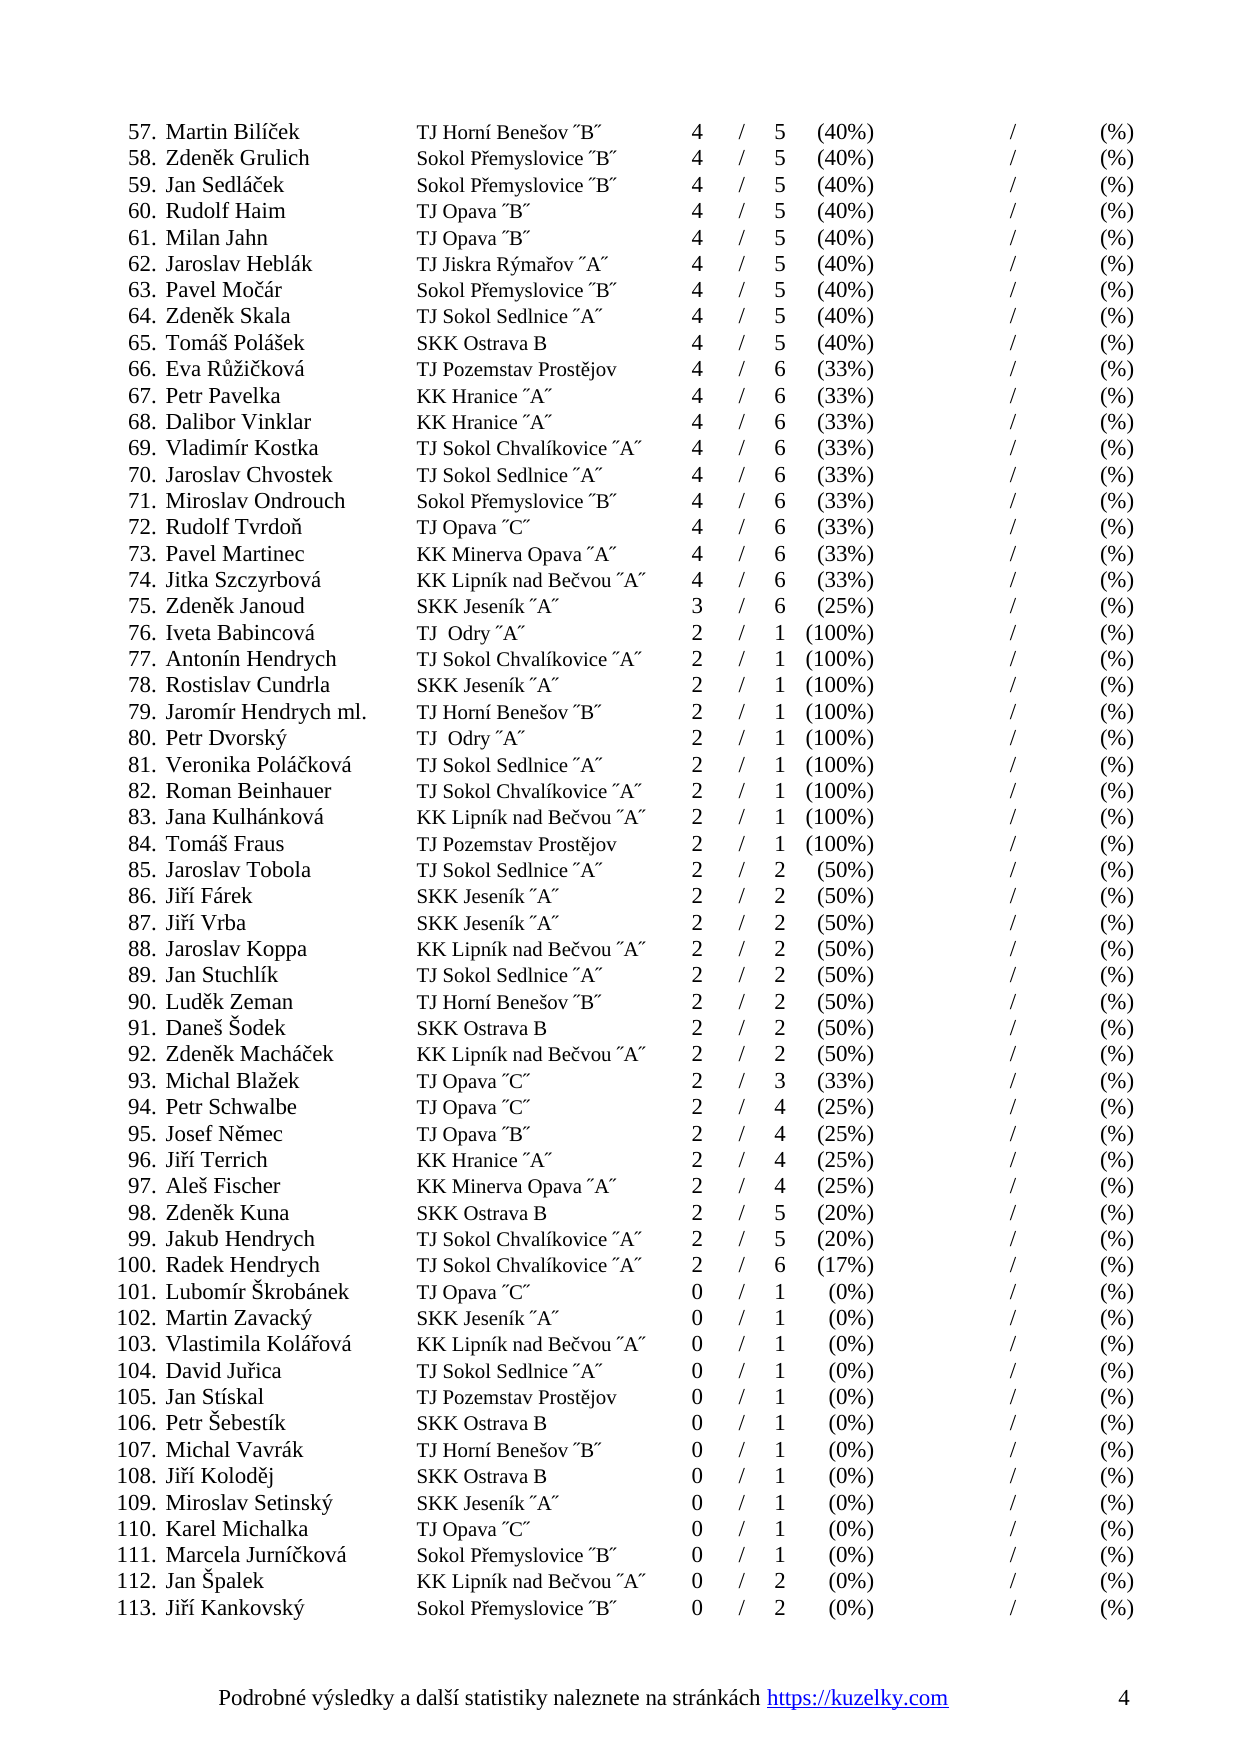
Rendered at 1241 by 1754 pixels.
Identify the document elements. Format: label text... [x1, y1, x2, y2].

text 83. Jana Kulhánková KK Lipník nad Bečvou ˝A˝ 2 / 1 (100%) / (%) [106, 803, 1134, 830]
text 106. Petr Šebestík SKK Ostrava B 0 / 1 (0%) / (%) [106, 1409, 1134, 1436]
text 80. Petr Dvorský TJ Odry ˝A˝ 2 / 1 (100%) / (%) [106, 724, 1134, 751]
text 59. Jan Sedláček Sokol Přemyslovice ˝B˝ 4 / 5 (40%) / (%) [106, 171, 1134, 197]
text 109. Miroslav Setinský SKK Jeseník ˝A˝ 0 / 1 (0%) / (%) [106, 1488, 1134, 1515]
text 68. Dalibor Vinklar KK Hranice ˝A˝ 4 / 6 (33%) / (%) [106, 408, 1134, 434]
text 82. Roman Beinhauer TJ Sokol Chvalíkovice ˝A˝ 2 / 1 (100%) / (%) [106, 777, 1134, 803]
text 90. Luděk Zeman TJ Horní Benešov ˝B˝ 2 / 2 (50%) / (%) [106, 988, 1134, 1014]
text 91. Daneš Šodek SKK Ostrava B 2 / 2 (50%) / (%) [106, 1014, 1134, 1041]
text 79. Jaromír Hendrych ml. TJ Horní Benešov ˝B˝ 2 / 1 (100%) / (%) [106, 698, 1134, 724]
text 100. Radek Hendrych TJ Sokol Chvalíkovice ˝A˝ 2 / 6 (17%) / (%) [106, 1251, 1134, 1278]
text 101. Lubomír Škrobánek TJ Opava ˝C˝ 0 / 1 (0%) / (%) [106, 1278, 1134, 1304]
text 58. Zdeněk Grulich Sokol Přemyslovice ˝B˝ 4 / 5 (40%) / (%) [106, 144, 1134, 171]
text 93. Michal Blažek TJ Opava ˝C˝ 2 / 3 (33%) / (%) [106, 1067, 1134, 1093]
text 97. Aleš Fischer KK Minerva Opava ˝A˝ 2 / 4 (25%) / (%) [106, 1172, 1134, 1199]
text 108. Jiří Koloděj SKK Ostrava B 0 / 1 (0%) / (%) [106, 1462, 1134, 1488]
text 74. Jitka Szczyrbová KK Lipník nad Bečvou ˝A˝ 4 / 6 (33%) / (%) [106, 566, 1134, 592]
text 96. Jiří Terrich KK Hranice ˝A˝ 2 / 4 (25%) / (%) [106, 1146, 1134, 1172]
text 98. Zdeněk Kuna SKK Ostrava B 2 / 5 (20%) / (%) [106, 1199, 1134, 1225]
text 105. Jan Stískal TJ Pozemstav Prostějov 0 / 1 (0%) / (%) [106, 1383, 1134, 1409]
text 112. Jan Špalek KK Lipník nad Bečvou ˝A˝ 0 / 2 (0%) / (%) [106, 1568, 1134, 1594]
text 81. Veronika Poláčková TJ Sokol Sedlnice ˝A˝ 2 / 1 (100%) / (%) [106, 751, 1134, 777]
text 111. Marcela Jurníčková Sokol Přemyslovice ˝B˝ 0 / 1 (0%) / (%) [106, 1541, 1134, 1568]
text 62. Jaroslav Heblák TJ Jiskra Rýmařov ˝A˝ 4 / 5 (40%) / (%) [106, 250, 1134, 276]
text 57. Martin Bilíček TJ Horní Benešov ˝B˝ 4 / 5 (40%) / (%) [106, 118, 1134, 144]
text 103. Vlastimila Kolářová KK Lipník nad Bečvou ˝A˝ 0 / 1 (0%) / (%) [106, 1330, 1134, 1357]
text 70. Jaroslav Chvostek TJ Sokol Sedlnice ˝A˝ 4 / 6 (33%) / (%) [106, 461, 1134, 487]
text 84. Tomáš Fraus TJ Pozemstav Prostějov 2 / 1 (100%) / (%) [106, 830, 1134, 856]
text 75. Zdeněk Janoud SKK Jeseník ˝A˝ 3 / 6 (25%) / (%) [106, 592, 1134, 619]
text 69. Vladimír Kostka TJ Sokol Chvalíkovice ˝A˝ 4 / 6 (33%) / (%) [106, 434, 1134, 461]
text 66. Eva Růžičková TJ Pozemstav Prostějov 4 / 6 (33%) / (%) [106, 355, 1134, 382]
text 76. Iveta Babincová TJ Odry ˝A˝ 2 / 1 (100%) / (%) [106, 619, 1134, 645]
text 72. Rudolf Tvrdoň TJ Opava ˝C˝ 4 / 6 (33%) / (%) [106, 513, 1134, 540]
text 113. Jiří Kankovský Sokol Přemyslovice ˝B˝ 0 / 2 (0%) / (%) [106, 1594, 1134, 1620]
text 104. David Juřica TJ Sokol Sedlnice ˝A˝ 0 / 1 (0%) / (%) [106, 1357, 1134, 1383]
text 77. Antonín Hendrych TJ Sokol Chvalíkovice ˝A˝ 2 / 1 (100%) / (%) [106, 645, 1134, 672]
text 99. Jakub Hendrych TJ Sokol Chvalíkovice ˝A˝ 2 / 5 (20%) / (%) [106, 1225, 1134, 1251]
text 71. Miroslav Ondrouch Sokol Přemyslovice ˝B˝ 4 / 6 (33%) / (%) [106, 487, 1134, 513]
text 73. Pavel Martinec KK Minerva Opava ˝A˝ 4 / 6 (33%) / (%) [106, 540, 1134, 566]
text 87. Jiří Vrba SKK Jeseník ˝A˝ 2 / 2 (50%) / (%) [106, 909, 1134, 935]
text 107. Michal Vavrák TJ Horní Benešov ˝B˝ 0 / 1 (0%) / (%) [106, 1436, 1134, 1462]
text 63. Pavel Močár Sokol Přemyslovice ˝B˝ 4 / 5 (40%) / (%) [106, 276, 1134, 303]
text 95. Josef Němec TJ Opava ˝B˝ 2 / 4 (25%) / (%) [106, 1119, 1134, 1146]
text 110. Karel Michalka TJ Opava ˝C˝ 0 / 1 (0%) / (%) [106, 1515, 1134, 1541]
text 92. Zdeněk Macháček KK Lipník nad Bečvou ˝A˝ 2 / 2 (50%) / (%) [106, 1041, 1134, 1067]
text 86. Jiří Fárek SKK Jeseník ˝A˝ 2 / 2 (50%) / (%) [106, 882, 1134, 909]
text 61. Milan Jahn TJ Opava ˝B˝ 4 / 5 (40%) / (%) [106, 223, 1134, 250]
text 78. Rostislav Cundrla SKK Jeseník ˝A˝ 2 / 1 (100%) / (%) [106, 672, 1134, 698]
text 94. Petr Schwalbe TJ Opava ˝C˝ 2 / 4 (25%) / (%) [106, 1093, 1134, 1119]
text 65. Tomáš Polášek SKK Ostrava B 4 / 5 (40%) / (%) [106, 329, 1134, 355]
text 60. Rudolf Haim TJ Opava ˝B˝ 4 / 5 (40%) / (%) [106, 197, 1134, 223]
text 88. Jaroslav Koppa KK Lipník nad Bečvou ˝A˝ 2 / 2 (50%) / (%) [106, 935, 1134, 961]
text 85. Jaroslav Tobola TJ Sokol Sedlnice ˝A˝ 2 / 2 (50%) / (%) [106, 856, 1134, 882]
text 89. Jan Stuchlík TJ Sokol Sedlnice ˝A˝ 2 / 2 (50%) / (%) [106, 961, 1134, 988]
text 102. Martin Zavacký SKK Jeseník ˝A˝ 0 / 1 (0%) / (%) [106, 1304, 1134, 1330]
text 67. Petr Pavelka KK Hranice ˝A˝ 4 / 6 (33%) / (%) [106, 382, 1134, 408]
text 64. Zdeněk Skala TJ Sokol Sedlnice ˝A˝ 4 / 5 (40%) / (%) [106, 303, 1134, 329]
